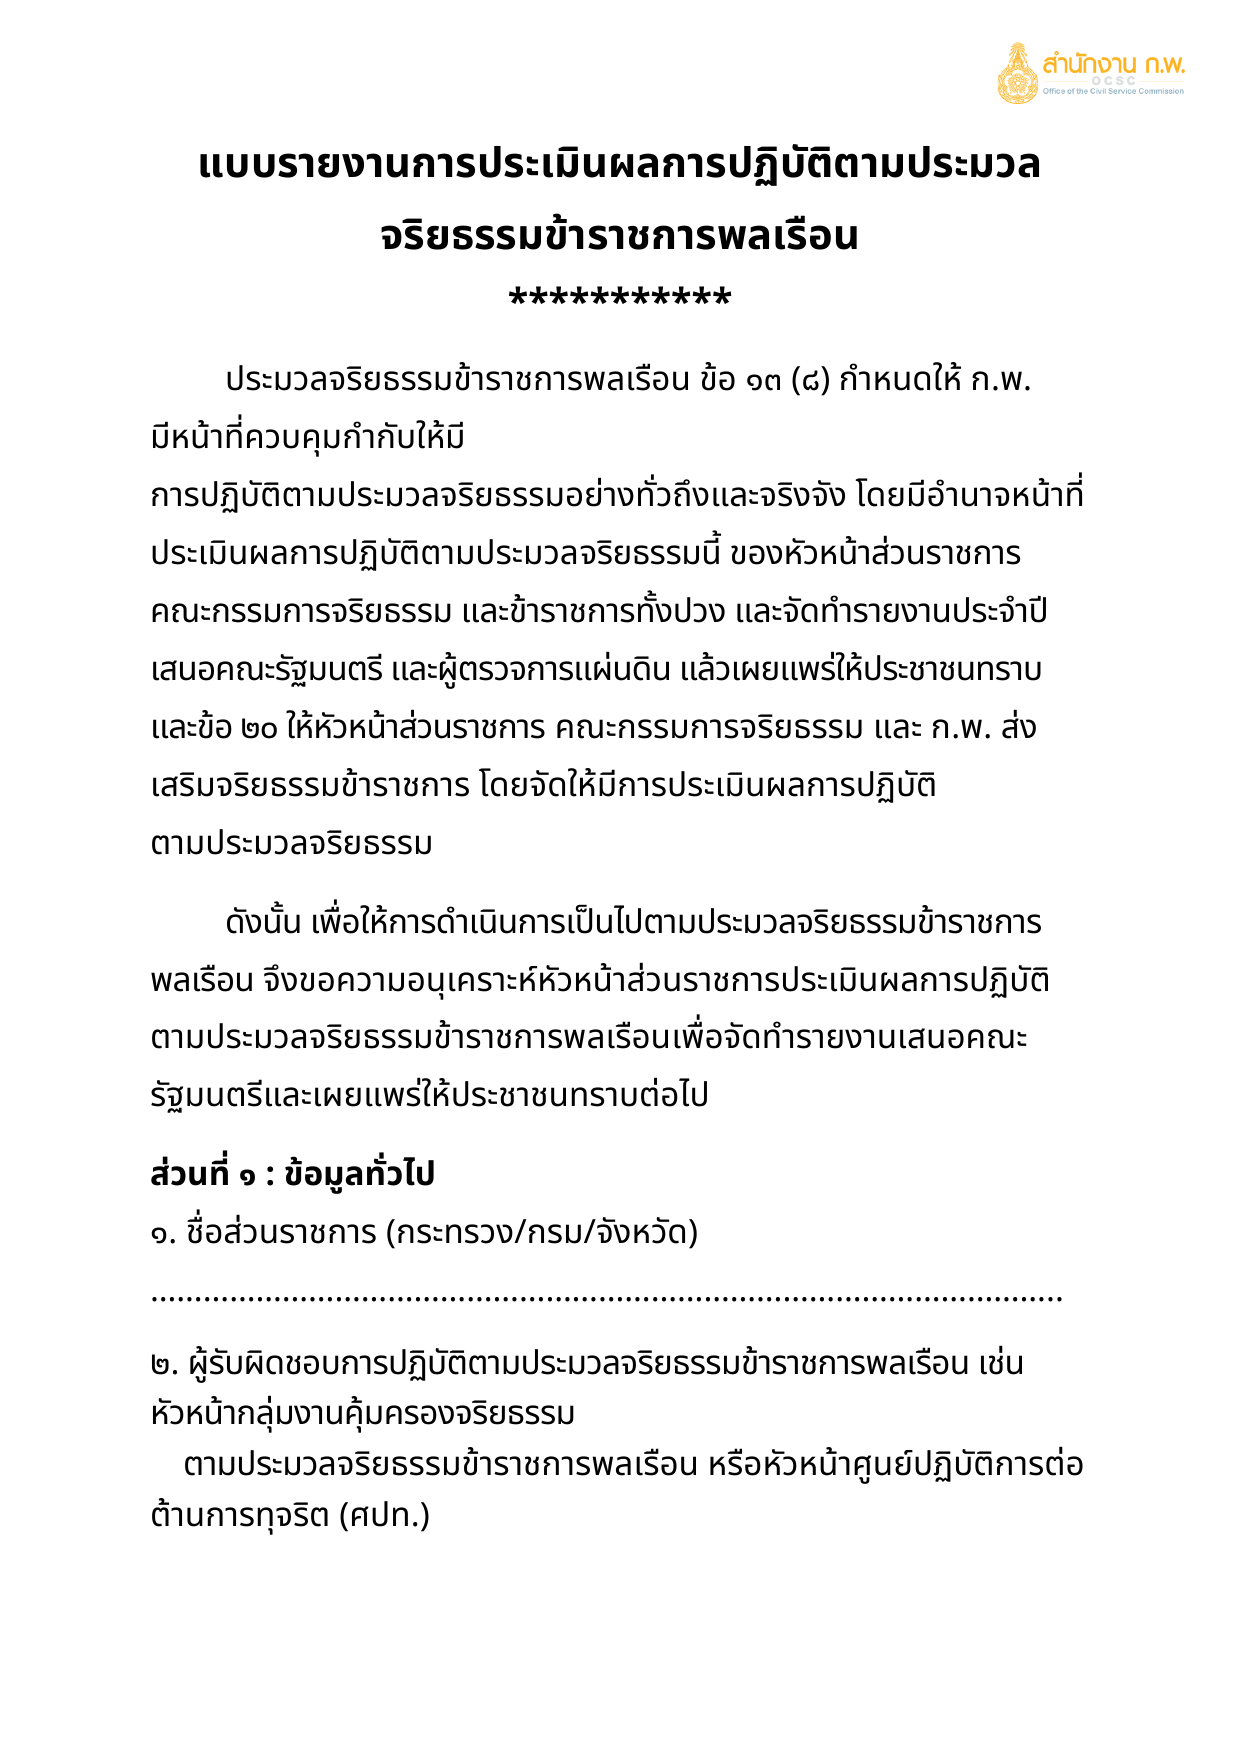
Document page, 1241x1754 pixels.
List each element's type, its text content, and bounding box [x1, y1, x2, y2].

text ๒. ผู้รับผิดชอบการปฏิบัติตามประมวลจริยธรรมข้าราชการพลเรือน เช่น หัวหน้ากลุ่มงานคุ้มครองจริยธรรม ตามประมวลจริยธรรมข้าราชการพลเรือน หรือหัวหน้าศูนย์ปฏิบัติการต่อต้านการทุจริต (ศปท.) [150, 1339, 1090, 1541]
text ดังนั้น เพื่อให้การดำเนินการเป็นไปตามประมวลจริยธรรมข้าราชการพลเรือน จึงขอความอนุเคราะห์หัวหน้าส่วนราชการประเมินผลการปฏิบัติตามประมวลจริยธรรมข้าราชการพลเรือนเพื่อจัดทำรายงานเสนอคณะรัฐมนตรีและเผยแพร่ให้ประชาชนทราบต่อไป [150, 898, 1090, 1122]
picture [996, 42, 1187, 104]
text ส่วนที่ ๑ : ข้อมูลทั่วไป ๑. ชื่อส่วนราชการ (กระทรวง/กรม/จังหวัด) ………………………………………………………………………………………….. [150, 1150, 1090, 1311]
text แบบรายงานการประเมินผลการปฏิบัติตามประมวลจริยธรรมข้าราชการพลเรือน *********** [150, 133, 1090, 327]
text ประมวลจริยธรรมข้าราชการพลเรือน ข้อ ๑๓ (๘) กำหนดให้ ก.พ. มีหน้าที่ควบคุมกำกับให้มี การปฏิบัติตามประมวลจริยธรรมอย่างทั่วถึงและจริงจัง โดยมีอำนาจหน้าที่ประเมินผลการปฏิบัติตามประมวลจริยธรรมนี้ ของหัวหน้าส่วนราชการ คณะกรรมการจริยธรรม และข้าราชการทั้งปวง และจัดทำรายงานประจำปีเสนอคณะรัฐมนตรี และผู้ตรวจการแผ่นดิน แล้วเผยแพร่ให้ประชาชนทราบ และข้อ ๒๐ ให้หัวหน้าส่วนราชการ คณะกรรมการจริยธรรม และ ก.พ. ส่งเสริมจริยธรรมข้าราชการ โดยจัดให้มีการประเมินผลการปฏิบัติ ตามประมวลจริยธรรม [150, 355, 1090, 869]
